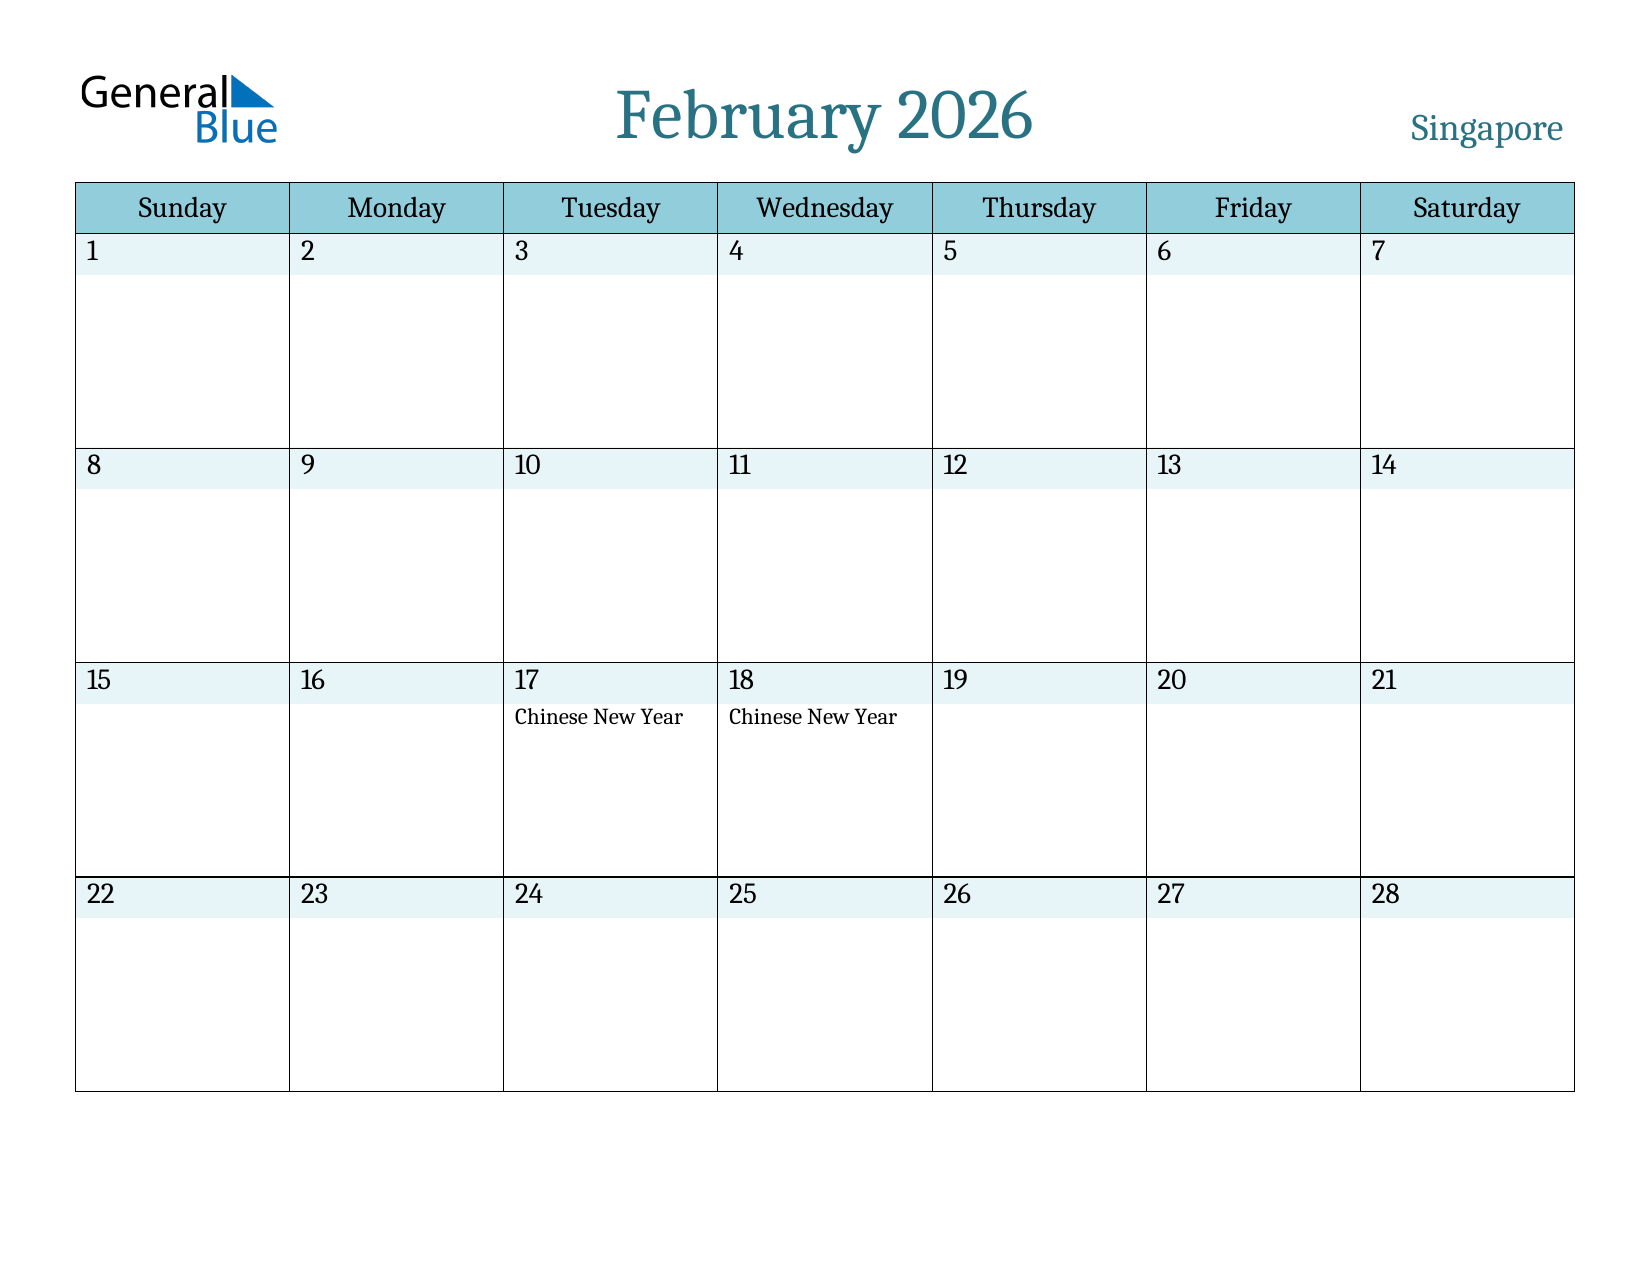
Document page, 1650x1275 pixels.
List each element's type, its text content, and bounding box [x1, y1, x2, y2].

table_cell 24 [504, 878, 717, 918]
table_cell Chinese New Year [504, 704, 717, 876]
table_cell 22 [76, 878, 289, 918]
table_cell Saturday [1361, 183, 1574, 233]
table_cell [933, 918, 1146, 1091]
table_cell 7 [1361, 234, 1574, 275]
table_cell 25 [718, 878, 932, 918]
table_cell 20 [1147, 663, 1360, 704]
table_cell [1361, 918, 1574, 1091]
table_cell 14 [1361, 449, 1574, 489]
table_cell 2 [290, 234, 503, 275]
table_cell [1147, 275, 1360, 447]
table_cell [718, 918, 932, 1091]
table_cell [504, 489, 717, 662]
table_cell 9 [290, 449, 503, 489]
table_cell 28 [1361, 878, 1574, 918]
table_cell 8 [76, 449, 289, 489]
table_cell [718, 275, 932, 447]
table_cell 1 [76, 234, 289, 275]
table_cell [1361, 275, 1574, 447]
table_header [76, 75, 503, 182]
table_cell [76, 489, 289, 662]
table_cell 15 [76, 663, 289, 704]
table_cell [76, 275, 289, 447]
table_cell [504, 275, 717, 447]
picture [81, 75, 277, 143]
table_cell [933, 704, 1146, 876]
table_cell 21 [1361, 663, 1574, 704]
table_cell 11 [718, 449, 932, 489]
table_cell Friday [1147, 183, 1360, 233]
table_header Singapore [1146, 75, 1574, 182]
table_header February 2026 [504, 75, 1146, 182]
table_cell [1361, 704, 1574, 876]
table_cell 13 [1147, 449, 1360, 489]
table_cell 5 [933, 234, 1146, 275]
table_cell Tuesday [504, 183, 717, 233]
table_cell 27 [1147, 878, 1360, 918]
table_cell 17 [504, 663, 717, 704]
table_cell 6 [1147, 234, 1360, 275]
table_cell [1147, 918, 1360, 1091]
table_cell [290, 489, 503, 662]
table_cell [933, 489, 1146, 662]
table_cell Chinese New Year [718, 704, 932, 876]
table_cell [1361, 489, 1574, 662]
table_cell [76, 918, 289, 1091]
table_cell 10 [504, 449, 717, 489]
table_cell [718, 489, 932, 662]
table_cell [290, 275, 503, 447]
table_cell [933, 275, 1146, 447]
table_cell Monday [290, 183, 503, 233]
table_cell 16 [290, 663, 503, 704]
table_cell Sunday [76, 183, 289, 233]
table_cell 12 [933, 449, 1146, 489]
table_cell 3 [504, 234, 717, 275]
table_cell 23 [290, 878, 503, 918]
table_cell [1147, 489, 1360, 662]
table_cell [504, 918, 717, 1091]
table_cell 19 [933, 663, 1146, 704]
table_cell [290, 918, 503, 1091]
table_cell [290, 704, 503, 876]
table_cell [1147, 704, 1360, 876]
table_cell Thursday [933, 183, 1146, 233]
table_cell 4 [718, 234, 932, 275]
table_cell 18 [718, 663, 932, 704]
table_cell 26 [933, 878, 1146, 918]
table_cell Wednesday [718, 183, 932, 233]
table_cell [76, 704, 289, 876]
